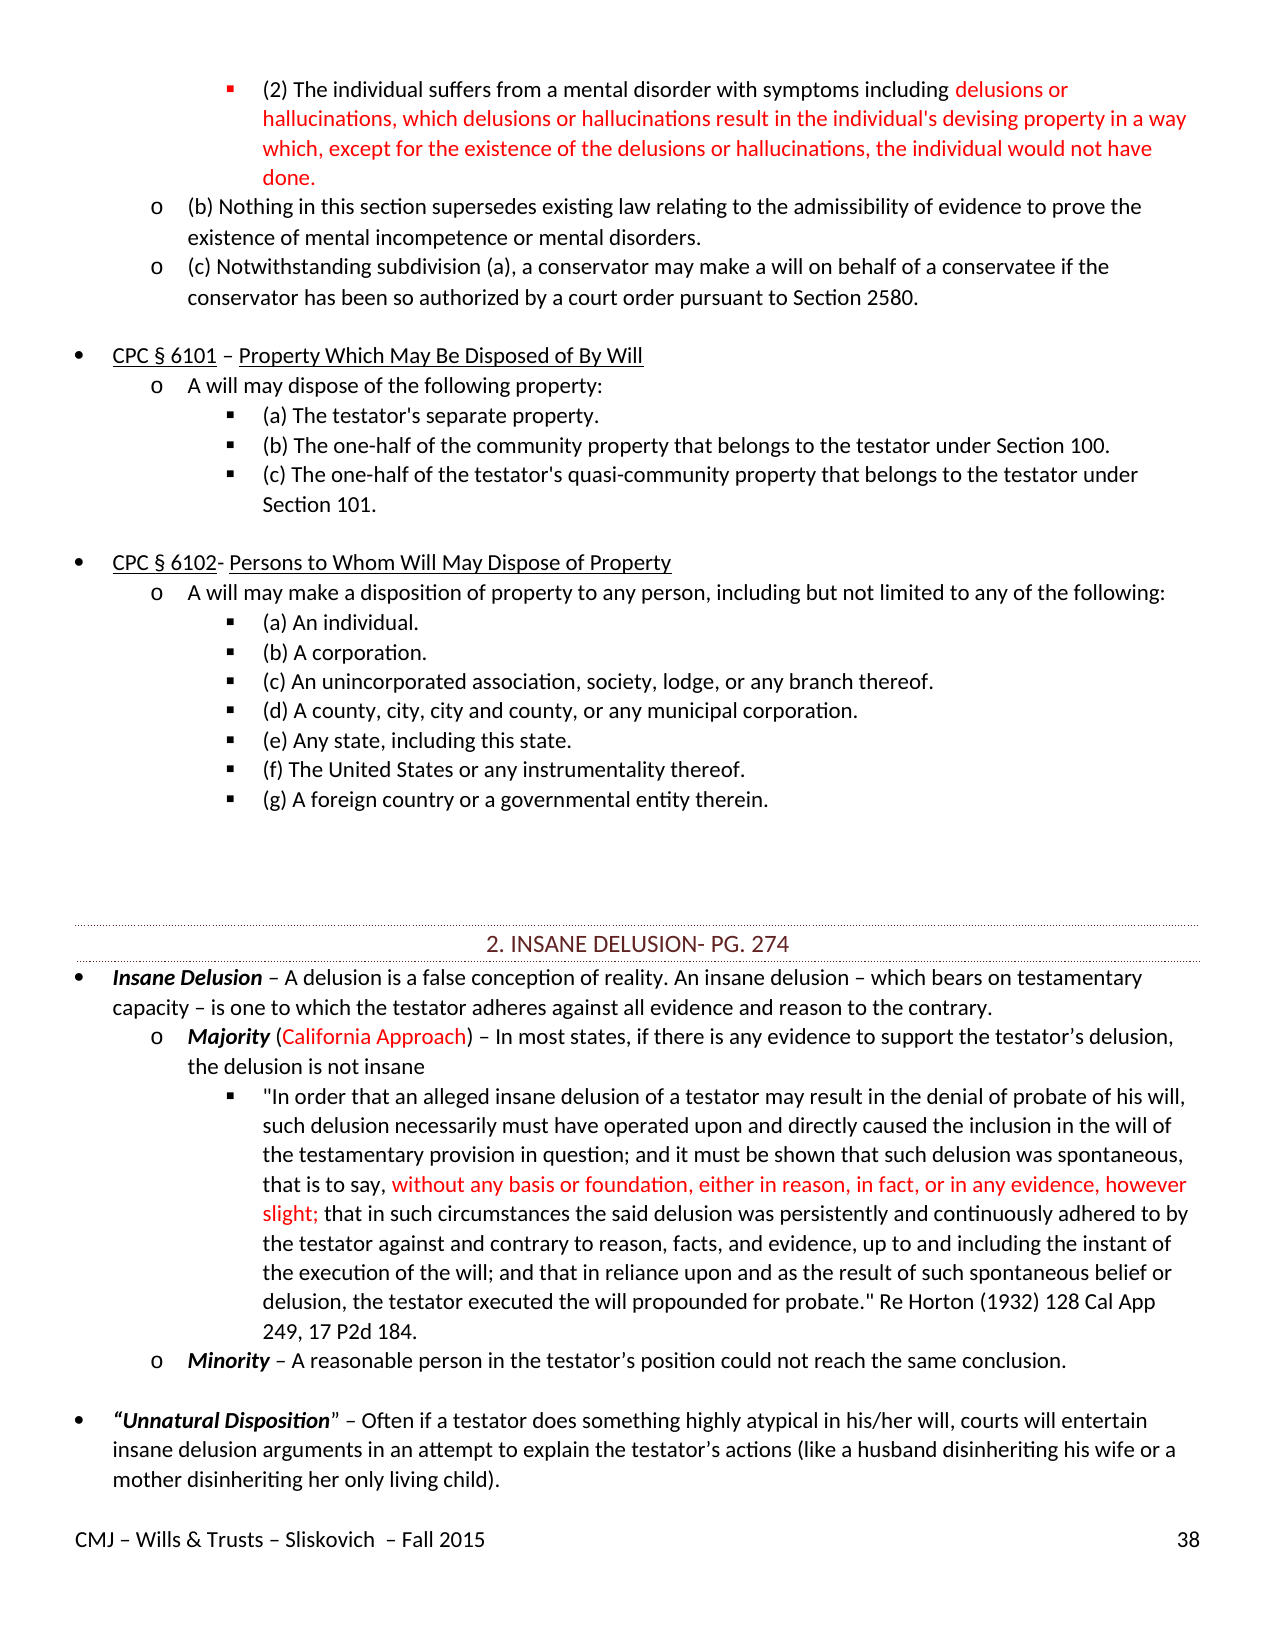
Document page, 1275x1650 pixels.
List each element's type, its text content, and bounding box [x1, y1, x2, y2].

list (b) The one-half of the community property that belongs to the testator under Section 100. [225, 431, 1200, 459]
list (c) An unincorporated association, society, lodge, or any branch thereof. [225, 667, 1200, 695]
subtitle 2. Insane Delusion - Pg. 274 [75, 925, 1200, 962]
list Majority (California Approach) – In most states, if there is any evidence to support the testator’s delusion, the delusion is not insane [150, 1022, 1200, 1081]
list (2) The individual suffers from a mental disorder with symptoms including delusions or hallucinations, which delusions or hallucinations result in the individual's devising property in a way which, except for the existence of the delusions or hallucinations, the individual would not have done. [225, 75, 1200, 191]
list (b) Nothing in this section supersedes existing law relating to the admissibility of evidence to prove the existence of mental incompetence or mental disorders. [150, 192, 1200, 251]
list CPC § 6101 – Property Which May Be Disposed of By Will [75, 342, 1200, 370]
list (g) A foreign country or a governmental entity therein. [225, 785, 1200, 813]
list (d) A county, city, city and county, or any municipal corporation. [225, 697, 1200, 725]
list (c) Notwithstanding subdivision (a), a conservator may make a will on behalf of a conservatee if the conservator has been so authorized by a court order pursuant to Section 2580. [150, 252, 1200, 311]
list (c) The one-half of the testator's quasi-community property that belongs to the testator under Section 101. [225, 460, 1200, 518]
list A will may make a disposition of property to any person, including but not limited to any of the following: [150, 578, 1200, 607]
list Insane Delusion – A delusion is a false conception of reality. An insane delusion – which bears on testamentary capacity – is one to which the testator adheres against all evidence and reason to the contrary. [75, 963, 1200, 1021]
list A will may dispose of the following property: [150, 371, 1200, 400]
list (b) A corporation. [225, 638, 1200, 666]
list CPC § 6102- Persons to Whom Will May Dispose of Property [75, 548, 1200, 577]
list (e) Any state, including this state. [225, 726, 1200, 754]
list “Unnatural Disposition” – Often if a testator does something highly atypical in his/her will, courts will entertain insane delusion arguments in an attempt to explain the testator’s actions (like a husband disinheriting his wife or a mother disinheriting her only living child). [75, 1406, 1200, 1493]
list (a) An individual. [225, 608, 1200, 637]
list "In order that an alleged insane delusion of a testator may result in the denial of probate of his will, such delusion necessarily must have operated upon and directly caused the inclusion in the will of the testamentary provision in question; and it must be shown that such delusion was spontaneous, that is to say, without any basis or foundation, either in reason, in fact, or in any evidence, however slight; that in such circumstances the said delusion was persistently and continuously adhered to by the testator against and contrary to reason, facts, and evidence, up to and including the instant of the execution of the will; and that in reliance upon and as the result of such spontaneous belief or delusion, the testator executed the will propounded for probate." Re Horton (1932) 128 Cal App 249, 17 P2d 184. [225, 1082, 1200, 1345]
list (a) The testator's separate property. [225, 402, 1200, 430]
list (f) The United States or any instrumentality thereof. [225, 755, 1200, 783]
list Minority – A reasonable person in the testator’s position could not reach the same conclusion. [150, 1346, 1200, 1375]
